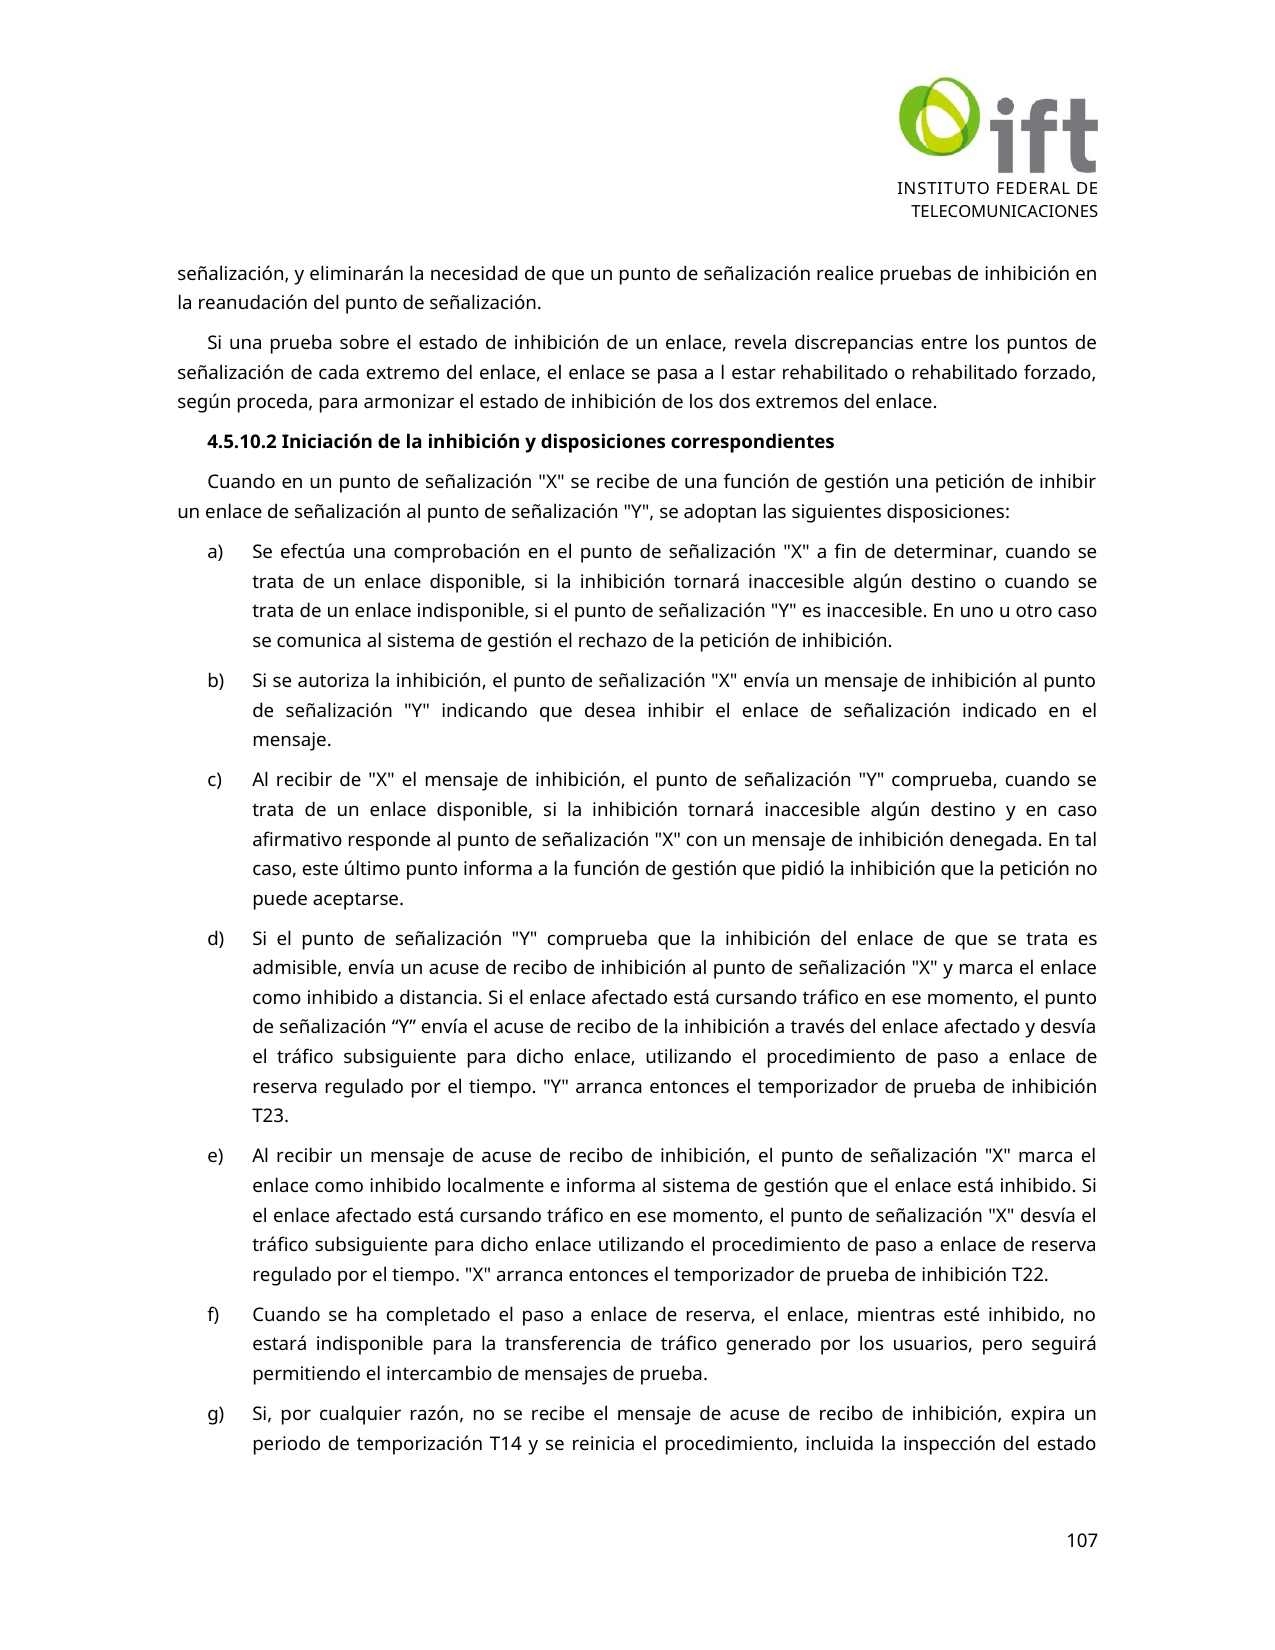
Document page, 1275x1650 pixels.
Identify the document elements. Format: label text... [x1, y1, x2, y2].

text c) Al recibir de "X" el mensaje de inhibición, el punto de señalización "Y" comprueba, cuando se trata de un enlace disponible, si la inhibición tornará inaccesible algún destino y en caso afirmativo responde al punto de señalización "X" con un mensaje de inhibición denegada. En tal caso, este último punto informa a la función de gestión que pidió la inhibición que la petición no puede aceptarse. [207, 763, 1098, 911]
text d) Si el punto de señalización "Y" comprueba que la inhibición del enlace de que se trata es admisible, envía un acuse de recibo de inhibición al punto de señalización "X" y marca el enlace como inhibido a distancia. Si el enlace afectado está cursando tráfico en ese momento, el punto de señalización “Y” envía el acuse de recibo de la inhibición a través del enlace afectado y desvía el tráfico subsiguiente para dicho enlace, utilizando el procedimiento de paso a enlace de reserva regulado por el tiempo. "Y" arranca entonces el temporizador de prueba de inhibición T23. [207, 922, 1098, 1129]
text f) Cuando se ha completado el paso a enlace de reserva, el enlace, mientras esté inhibido, no estará indisponible para la transferencia de tráfico generado por los usuarios, pero seguirá permitiendo el intercambio de mensajes de prueba. [207, 1298, 1098, 1386]
text b) Si se autoriza la inhibición, el punto de señalización "X" envía un mensaje de inhibición al punto de señalización "Y" indicando que desea inhibir el enlace de señalización indicado en el mensaje. [207, 664, 1098, 753]
text e) Al recibir un mensaje de acuse de recibo de inhibición, el punto de señalización "X" marca el enlace como inhibido localmente e informa al sistema de gestión que el enlace está inhibido. Si el enlace afectado está cursando tráfico en ese momento, el punto de señalización "X" desvía el tráfico subsiguiente para dicho enlace utilizando el procedimiento de paso a enlace de reserva regulado por el tiempo. "X" arranca entonces el temporizador de prueba de inhibición T22. [207, 1139, 1098, 1287]
text Cuando en un punto de señalización "X" se recibe de una función de gestión una petición de inhibir un enlace de señalización al punto de señalización "Y", se adoptan las siguientes disposiciones: [177, 465, 1098, 524]
text 4.5.10.2 Iniciación de la inhibición y disposiciones correspondientes [177, 425, 1098, 455]
picture [897, 73, 1099, 177]
text Si una prueba sobre el estado de inhibición de un enlace, revela discrepancias entre los puntos de señalización de cada extremo del enlace, el enlace se pasa a l estar rehabilitado o rehabilitado forzado, según proceda, para armonizar el estado de inhibición de los dos extremos del enlace. [177, 326, 1098, 415]
text a) Se efectúa una comprobación en el punto de señalización "X" a fin de determinar, cuando se trata de un enlace disponible, si la inhibición tornará inaccesible algún destino o cuando se trata de un enlace indisponible, si el punto de señalización "Y" es inaccesible. En uno u otro caso se comunica al sistema de gestión el rechazo de la petición de inhibición. [207, 535, 1098, 653]
